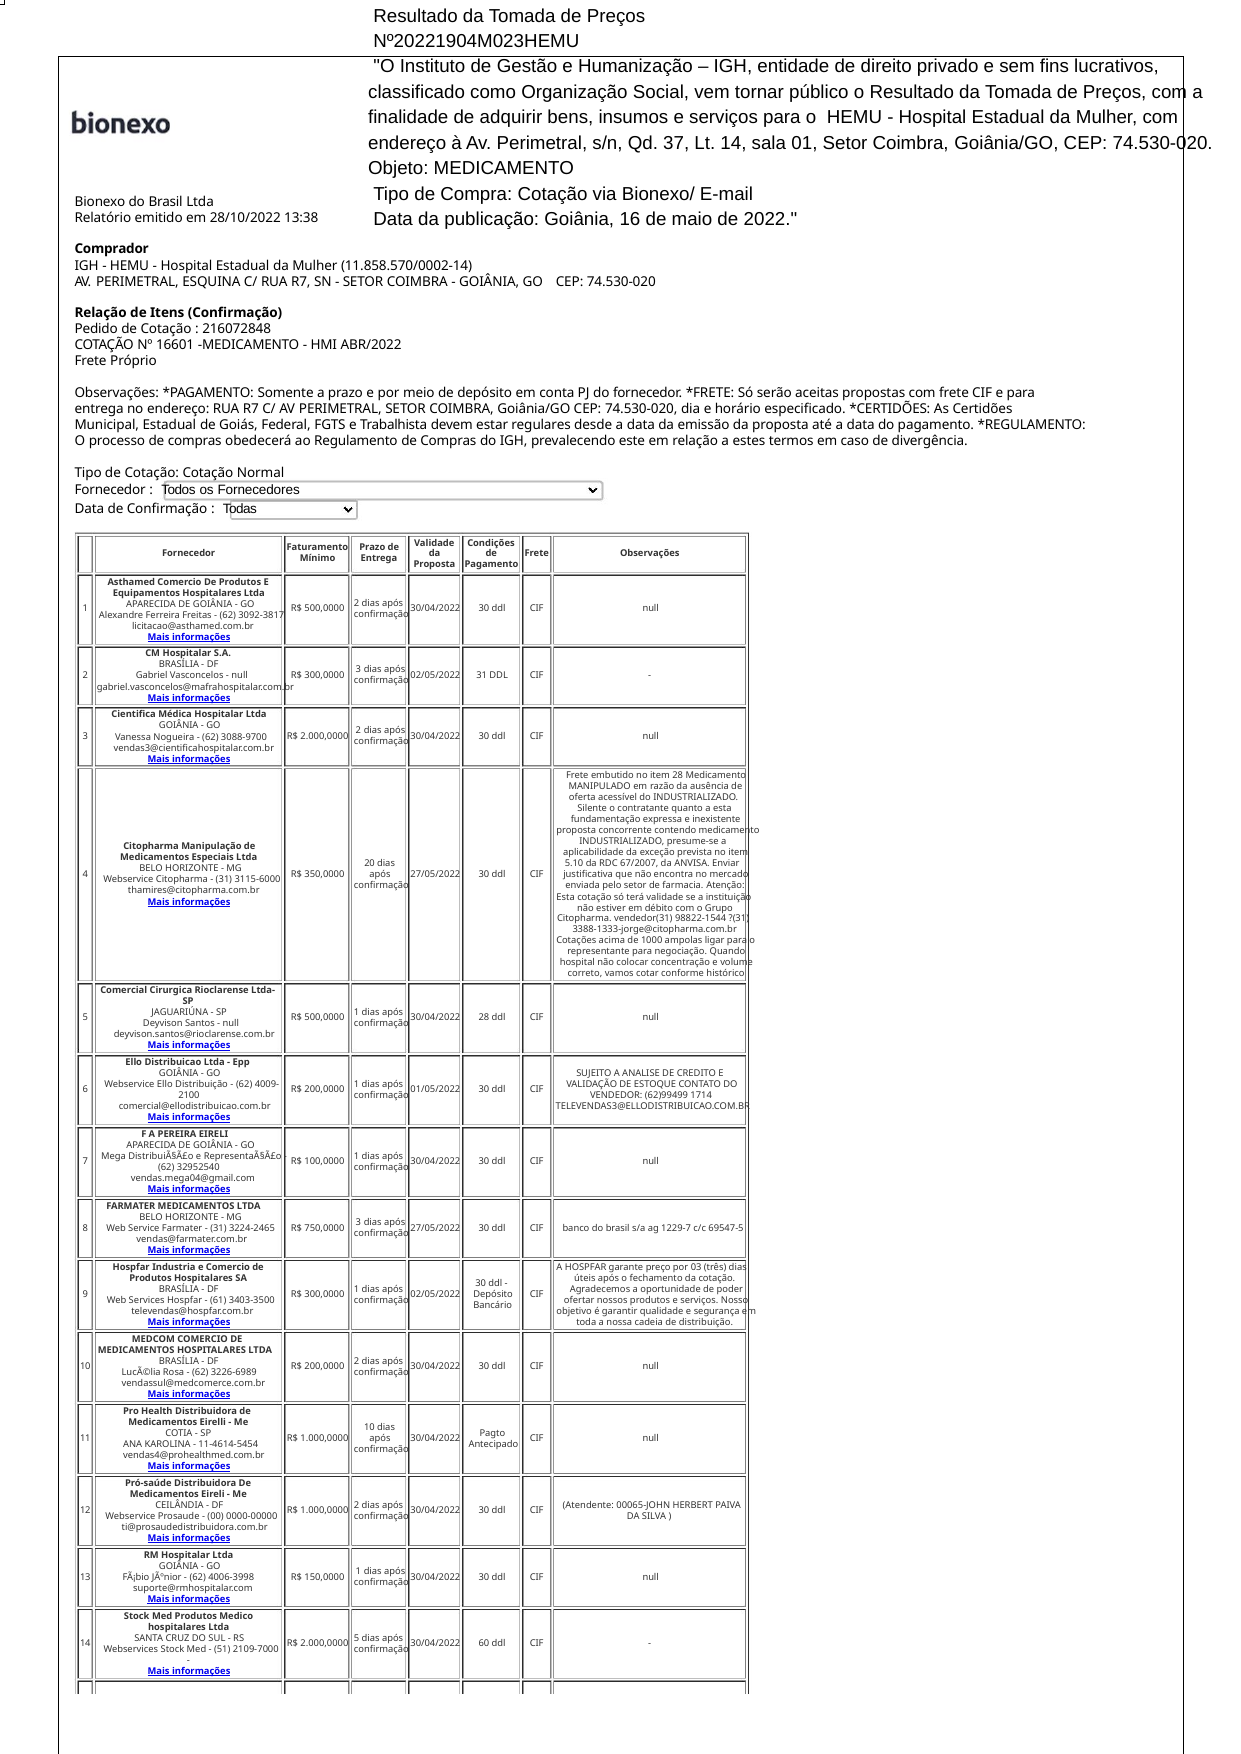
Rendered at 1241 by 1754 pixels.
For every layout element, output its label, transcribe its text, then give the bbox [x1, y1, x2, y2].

picture [59, 57, 1183, 1754]
text IGH - HEMU - Hospital Estadual da Mulher (11.858.570/0002-14) [74, 257, 750, 273]
text O processo de compras obedecerá ao Regulamento de Compras do IGH, prevalecendo este em relação a estes termos em caso de divergência. [74, 433, 1194, 449]
text Tipo de Compra: Cotação via Bionexo/ E-mail [373, 183, 778, 204]
text Data de Confirmação : Todas [74, 501, 333, 517]
text Comprador [74, 241, 177, 257]
text Frete Próprio [74, 353, 460, 369]
text Resultado da Tomada de Preços [373, 5, 672, 26]
text classificado como Organização Social, vem tornar público o Resultado da Tomada de Preços, com a [368, 82, 1240, 102]
text Objeto: MEDICAMENTO [368, 158, 1240, 179]
text entrega no endereço: RUA R7 C/ AV PERIMETRAL, SETOR COIMBRA, Goiânia/GO CEP: 74.530-020, dia e horário especificado. *CERTIDÕES: As Certidões [74, 401, 1194, 417]
text O Instituto de Gestão e Humanização – IGH, entidade de direito privado e sem fins lucrativos, [380, 56, 1183, 77]
text Pedido de Cotação : 216072848 [74, 321, 460, 337]
text Bionexo do Brasil Ltda [74, 193, 246, 209]
text finalidade de adquirir bens, insumos e serviços para o HEMU - Hospital Estadual da Mulher, com [368, 107, 1240, 128]
text Nº20221904M023HEMU [373, 31, 672, 52]
text Relatório emitido em 28/10/2022 13:38 [74, 209, 368, 225]
text endereço à Av. Perimetral, s/n, Qd. 37, Lt. 14, sala 01, Setor Coimbra, Goiânia/GO, CEP: 74.530-020. [368, 132, 1240, 153]
text AV. PERIMETRAL, ESQUINA C/ RUA R7, SN - SETOR COIMBRA - GOIÂNIA, GO CEP: 74.530-020 [74, 273, 750, 289]
text Fornecedor : Todos os Fornecedores [74, 482, 333, 498]
text Relação de Itens (Confirmação) [74, 305, 460, 321]
text Observações: *PAGAMENTO: Somente a prazo e por meio de depósito em conta PJ do fornecedor. *FRETE: Só serão aceitas propostas com frete CIF e para [74, 385, 1194, 401]
text COTAÇÃO Nº 16601 -MEDICAMENTO - HMI ABR/2022 [74, 337, 460, 353]
text Data da publicação: Goiânia, 16 de maio de 2022." [373, 209, 822, 229]
text Municipal, Estadual de Goiás, Federal, FGTS e Trabalhista devem estar regulares desde a data da emissão da proposta até a data do pagamento. *REGULAMENTO: [74, 417, 1194, 433]
text Tipo de Cotação: Cotação Normal [74, 465, 333, 481]
